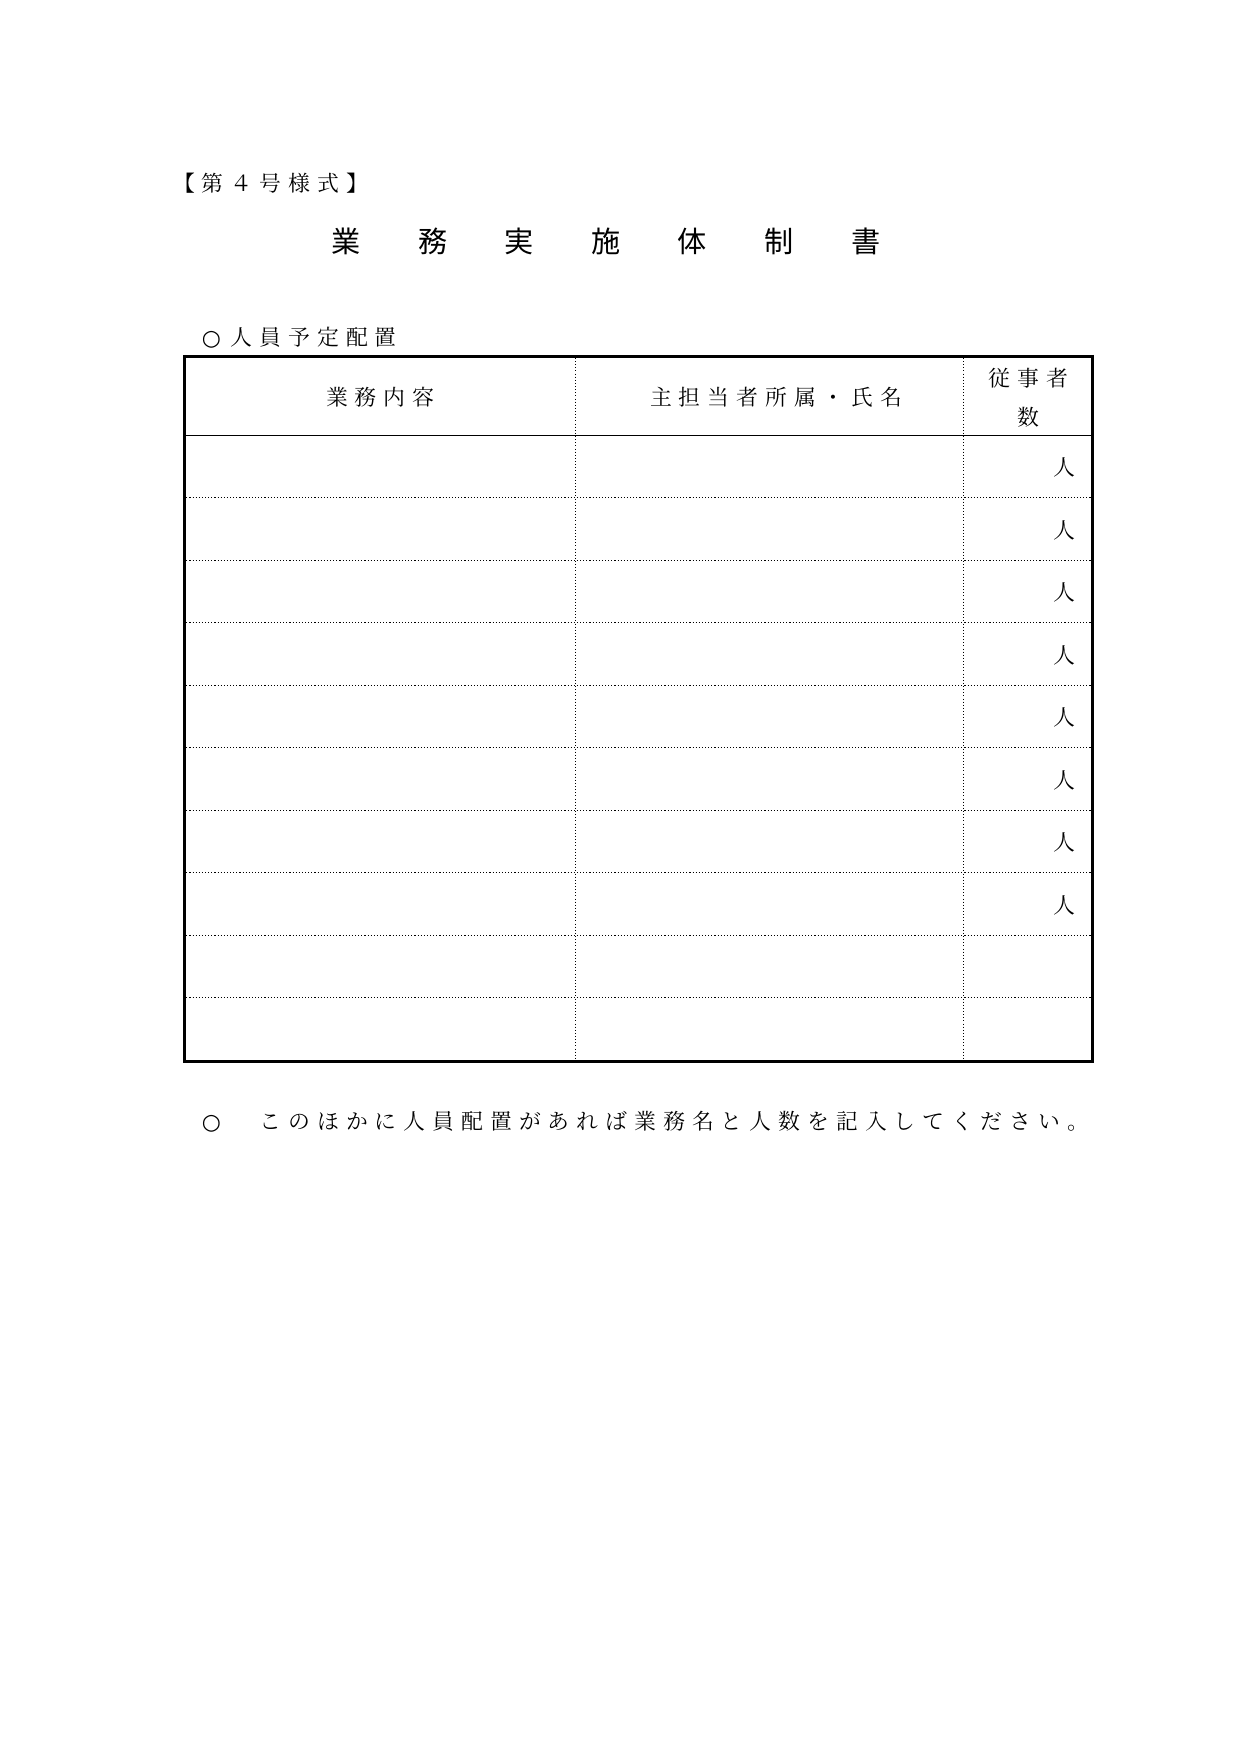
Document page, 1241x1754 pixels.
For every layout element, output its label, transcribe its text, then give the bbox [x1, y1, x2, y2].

text ○ このほかに人員配置があれば業務名と人数を記入してください。 [173, 1101, 1067, 1139]
table_cell [576, 622, 964, 684]
table_cell [186, 436, 576, 497]
table_cell [186, 685, 576, 747]
table_cell 人 [964, 810, 1091, 872]
table_cell [576, 810, 964, 872]
text 【第４号様式】 [173, 163, 1067, 201]
table_cell [186, 560, 576, 622]
table_cell [576, 560, 964, 622]
table_cell 人 [964, 560, 1091, 622]
table_cell [186, 497, 576, 559]
table_cell 人 [964, 622, 1091, 684]
table_cell [576, 935, 964, 997]
table_cell 人 [964, 872, 1091, 934]
table_cell 人 [964, 685, 1091, 747]
table_header 主担当者所属・氏名 [576, 358, 964, 434]
table_cell [186, 997, 576, 1059]
table_cell 人 [964, 497, 1091, 559]
table_cell [576, 997, 964, 1059]
table_cell [186, 622, 576, 684]
text ○人員予定配置 [199, 316, 1067, 355]
table_cell [576, 872, 964, 934]
table_cell [186, 872, 576, 934]
table_cell [964, 935, 1091, 997]
table_header 業務内容 [186, 358, 576, 434]
table_cell [186, 935, 576, 997]
table_cell [964, 997, 1091, 1059]
table_header 従事者数 [964, 358, 1091, 434]
table_cell [576, 436, 964, 497]
table_cell 人 [964, 436, 1091, 497]
table_cell [576, 747, 964, 809]
table_cell 人 [964, 747, 1091, 809]
table_cell [576, 497, 964, 559]
table_cell [186, 747, 576, 809]
table_cell [186, 810, 576, 872]
table_cell [576, 685, 964, 747]
text 業 務 実 施 体 制 書 [173, 201, 1067, 278]
